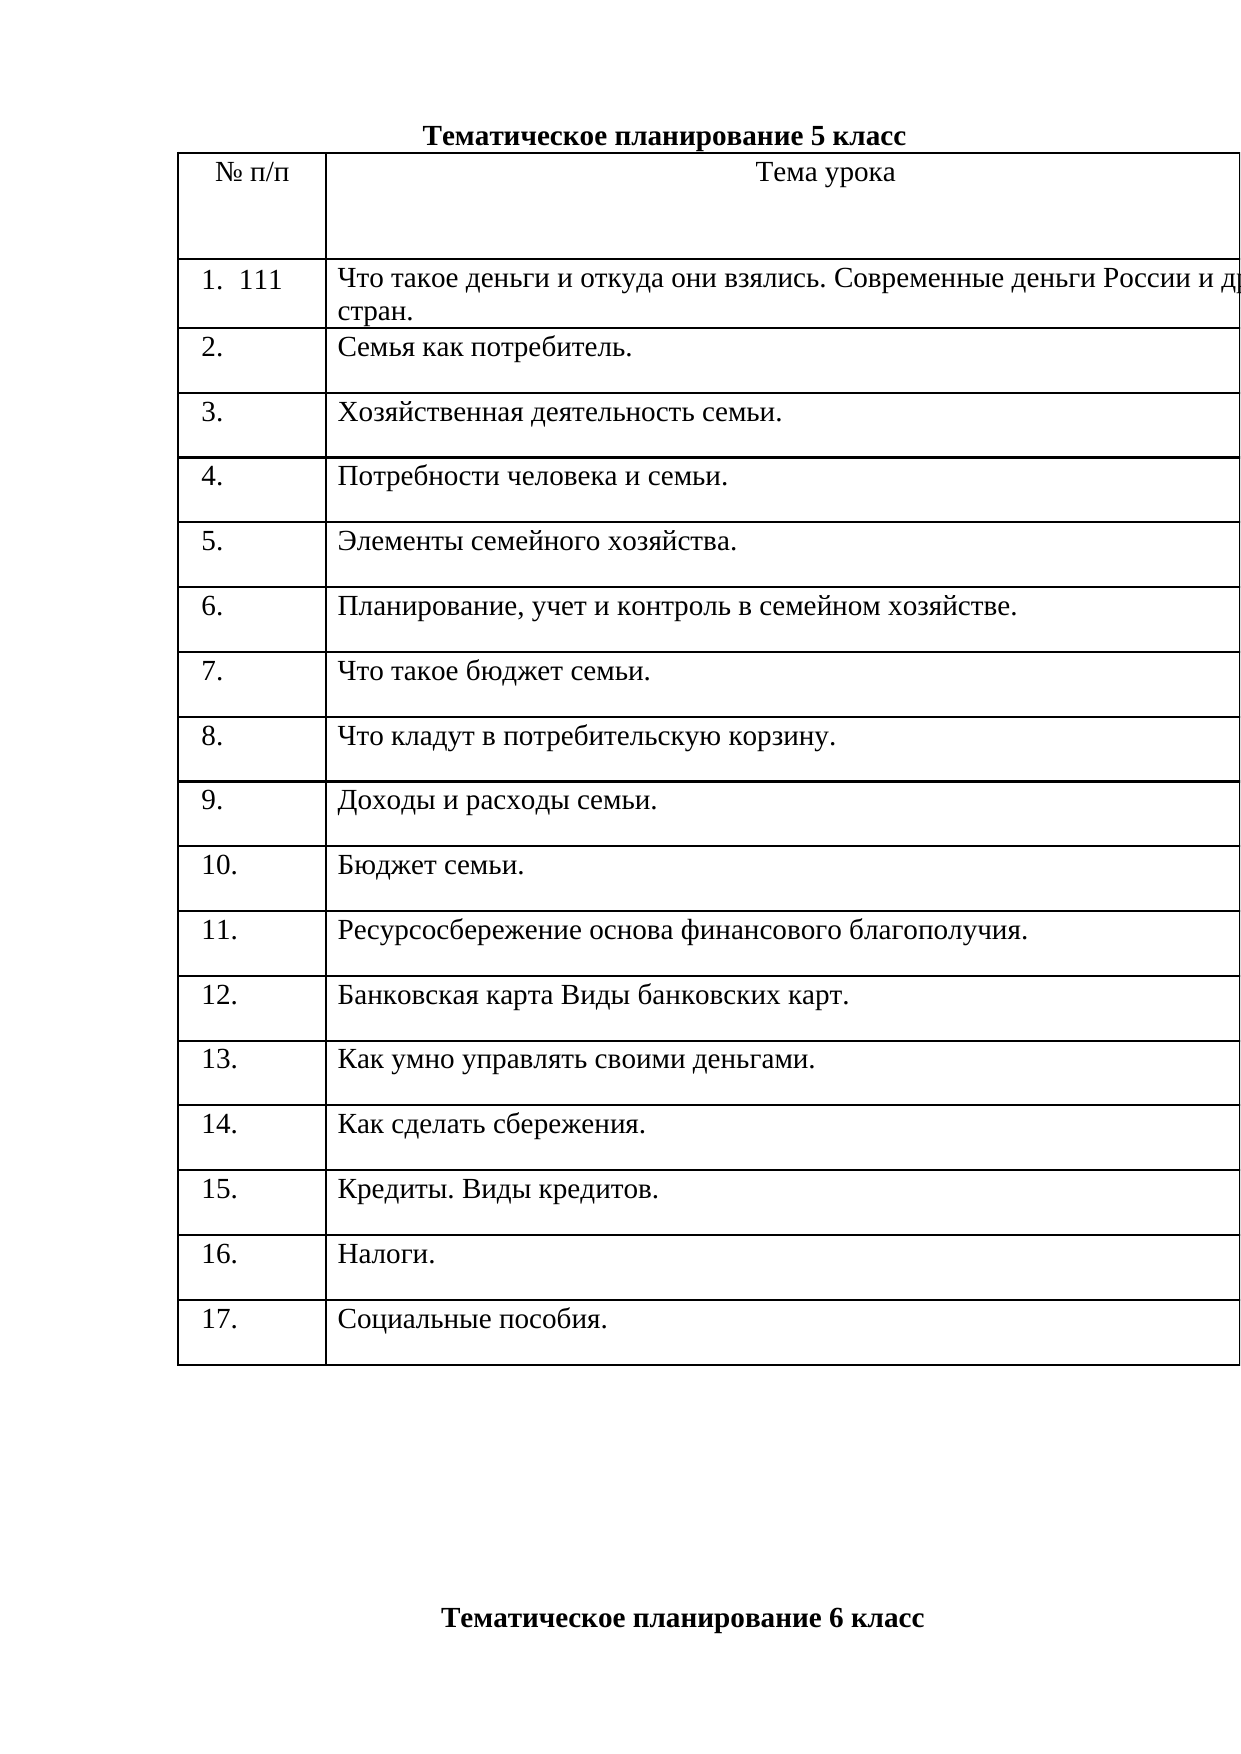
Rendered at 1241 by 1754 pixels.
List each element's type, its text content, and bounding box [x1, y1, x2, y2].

table_cell [179, 653, 325, 716]
table_cell Планирование, учет и контроль в семейном хозяйстве. [327, 588, 1239, 651]
table_cell [179, 329, 325, 392]
table_cell Доходы и расходы семьи. [327, 783, 1239, 845]
text Тематическое планирование 5 класс [177, 118, 1152, 152]
table_cell [179, 977, 325, 1039]
table_cell [179, 1301, 325, 1363]
table_cell [179, 1106, 325, 1169]
table_cell Кредиты. Виды кредитов. [327, 1171, 1239, 1234]
table_cell [179, 459, 325, 521]
table_cell Банковская карта Виды банковских карт. [327, 977, 1239, 1039]
table_cell Ресурсосбережение основа финансового благополучия. [327, 912, 1239, 975]
table_cell [179, 1171, 325, 1234]
table_cell Элементы семейного хозяйства. [327, 523, 1239, 586]
table_cell Что такое бюджет семьи. [327, 653, 1239, 716]
table_header № п/п [179, 154, 325, 258]
table_cell [179, 394, 325, 456]
table_cell Как сделать сбережения. [327, 1106, 1239, 1169]
text Тематическое планирование 6 класс [177, 1600, 1152, 1634]
table_cell [179, 847, 325, 910]
table_cell Что кладут в потребительскую корзину. [327, 718, 1239, 780]
table_cell Потребности человека и семьи. [327, 459, 1239, 521]
table_cell Семья как потребитель. [327, 329, 1239, 392]
table_cell [179, 718, 325, 780]
table_cell Налоги. [327, 1236, 1239, 1299]
table_cell [179, 523, 325, 586]
table_cell Что такое деньги и откуда они взялись. Современные деньги России и других стран. [327, 260, 1239, 327]
table_cell Бюджет семьи. [327, 847, 1239, 910]
table_cell Как умно управлять своими деньгами. [327, 1042, 1239, 1104]
table_cell 111 [179, 260, 325, 327]
table_cell Социальные пособия. [327, 1301, 1239, 1363]
table_cell [179, 1236, 325, 1299]
table_header Тема урока [327, 154, 1239, 258]
table_cell [179, 912, 325, 975]
table_cell Хозяйственная деятельность семьи. [327, 394, 1239, 456]
table_cell [179, 588, 325, 651]
table_cell [179, 783, 325, 845]
table_cell [179, 1042, 325, 1104]
